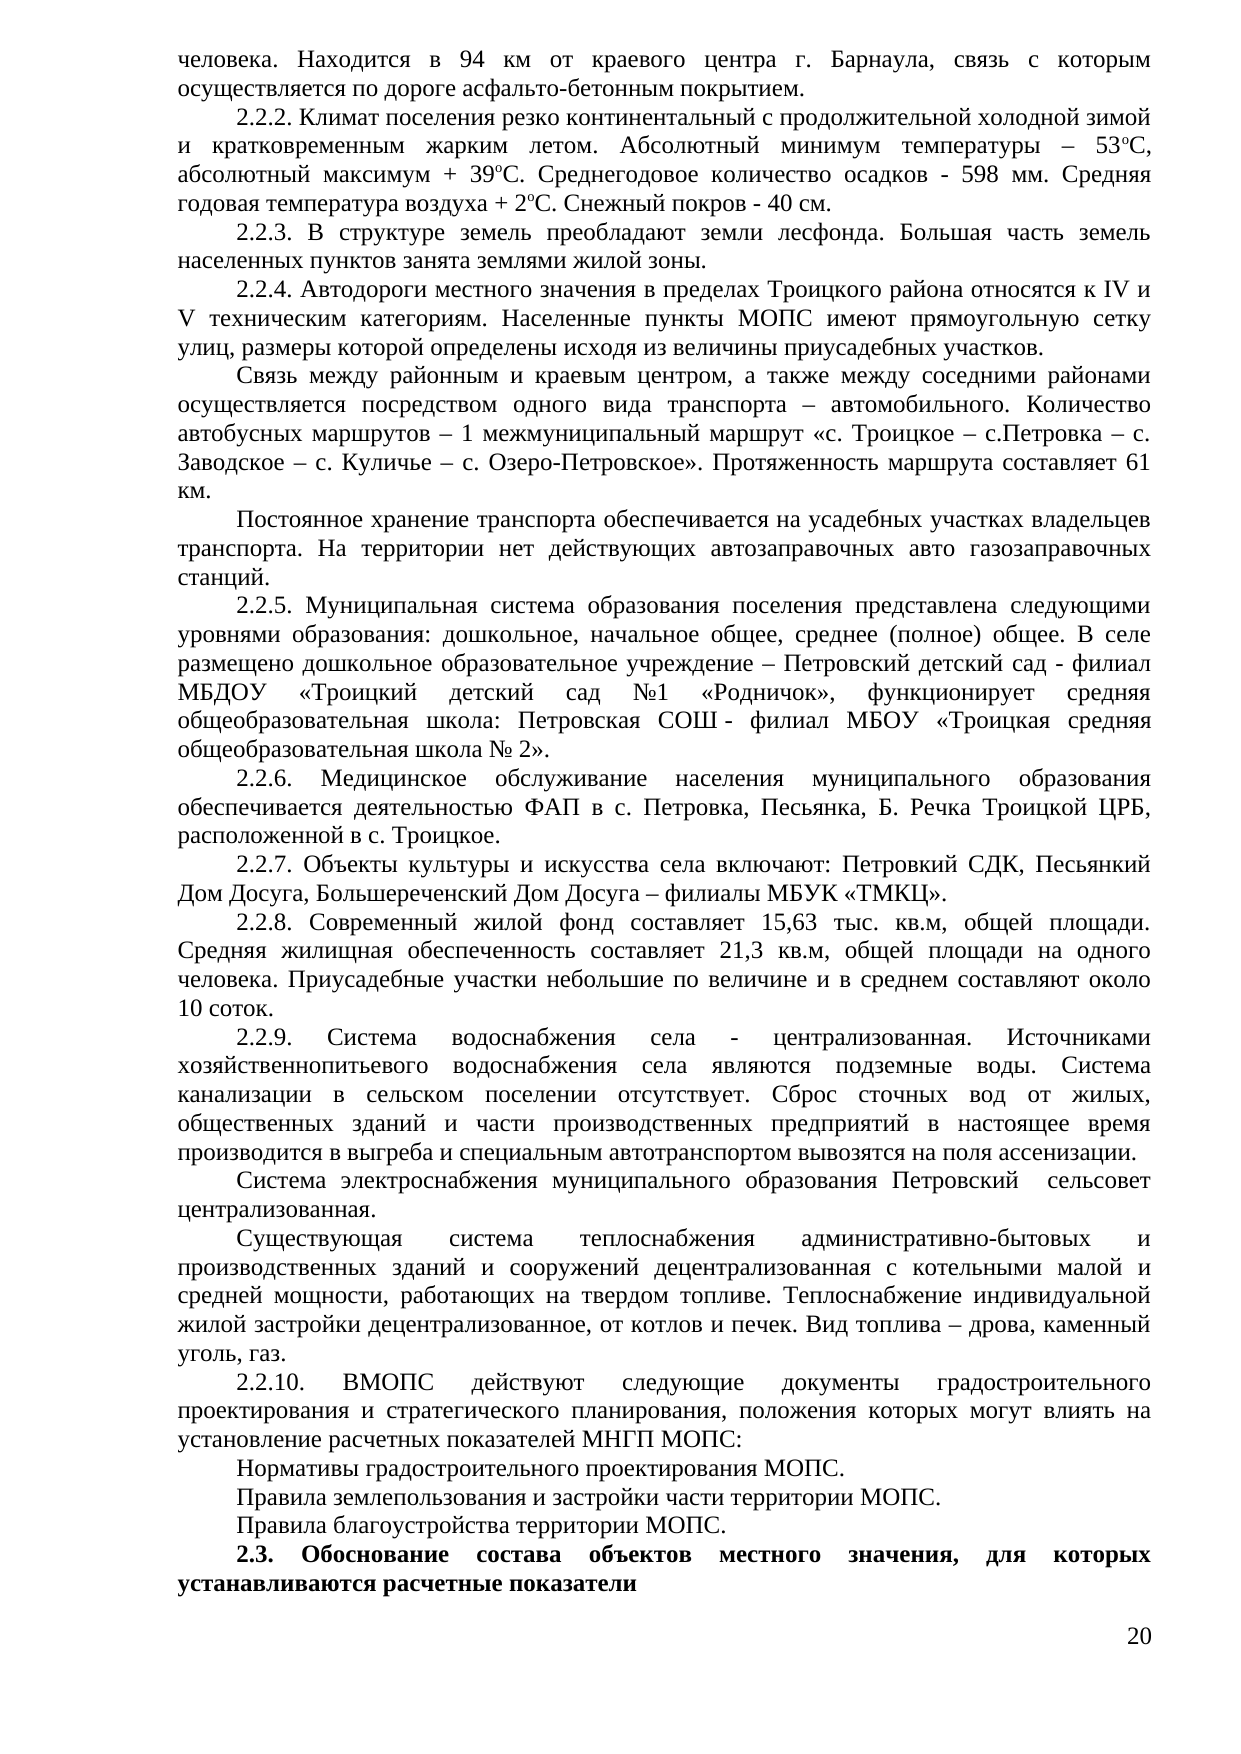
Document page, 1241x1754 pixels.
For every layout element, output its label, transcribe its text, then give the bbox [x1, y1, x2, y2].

text 2.2.6. Медицинское обслуживание населения муниципального образования обеспечивается деятельностью ФАП в с. Петровка, Песьянка, Б. Речка Троицкой ЦРБ, расположенной в с. Троицкое. [177, 763, 1152, 849]
text Связь между районным и краевым центром, а также между соседними районами осуществляется посредством одного вида транспорта – автомобильного. Количество автобусных маршрутов – 1 межмуниципальный маршрут «с. Троицкое – с.Петровка – с. Заводское – с. Куличье – с. Озеро-Петровское». Протяженность маршрута составляет 61 км. [177, 361, 1152, 504]
text 2.2.9. Система водоснабжения села - централизованная. Источниками хозяйственнопитьевого водоснабжения села являются подземные воды. Система канализации в сельском поселении отсутствует. Сброс сточных вод от жилых, общественных зданий и части производственных предприятий в настоящее время производится в выгреба и специальным автотранспортом вывозятся на поля ассенизации. [177, 1022, 1152, 1166]
text Правила землепользования и застройки части территории МОПС. [177, 1482, 1152, 1511]
text 2.2.7. Объекты культуры и искусства села включают: Петровкий СДК, Песьянкий Дом Досуга, Большереченский Дом Досуга – филиалы МБУК «ТМКЦ». [177, 849, 1152, 907]
text 2.3. Обоснование состава объектов местного значения, для которых устанавливаются расчетные показатели [177, 1539, 1152, 1597]
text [177, 44, 1152, 102]
text Нормативы градостроительного проектирования МОПС. [177, 1453, 1152, 1482]
text Постоянное хранение транспорта обеспечивается на усадебных участках владельцев транспорта. На территории нет действующих автозаправочных авто газозаправочных станций. [177, 504, 1152, 591]
text 2.2.3. В структуре земель преобладают земли лесфонда. Большая часть земель населенных пунктов занята землями жилой зоны. [177, 217, 1152, 274]
text 2.2.2. Климат поселения резко континентальный с продолжительной холодной зимой и кратковременным жарким летом. Абсолютный минимум температуры – 53oС, абсолютный максимум + 39oС. Среднегодовое количество осадков - 598 мм. Средняя годовая температура воздуха + 2oС. Снежный покров - 40 см. [177, 102, 1152, 217]
text Система электроснабжения муниципального образования Петровский сельсовет централизованная. [177, 1166, 1152, 1223]
text Правила благоустройства территории МОПС. [177, 1511, 1152, 1539]
text 2.2.8. Современный жилой фонд составляет 15,63 тыс. кв.м, общей площади. Средняя жилищная обеспеченность составляет 21,3 кв.м, общей площади на одного человека. Приусадебные участки небольшие по величине и в среднем составляют около 10 соток. [177, 907, 1152, 1022]
text Существующая система теплоснабжения административно-бытовых и производственных зданий и сооружений децентрализованная с котельными малой и средней мощности, работающих на твердом топливе. Теплоснабжение индивидуальной жилой застройки децентрализованное, от котлов и печек. Вид топлива – дрова, каменный уголь, газ. [177, 1223, 1152, 1367]
text 2.2.4. Автодороги местного значения в пределах Троицкого района относятся к IV и V техническим категориям. Населенные пункты МОПС имеют прямоугольную сетку улиц, размеры которой определены исходя из величины приусадебных участков. [177, 274, 1152, 361]
text 2.2.10. ВМОПС действуют следующие документы градостроительного проектирования и стратегического планирования, положения которых могут влиять на установление расчетных показателей МНГП МОПС: [177, 1367, 1152, 1453]
text 2.2.5. Муниципальная система образования поселения представлена следующими уровнями образования: дошкольное, начальное общее, среднее (полное) общее. В селе размещено дошкольное образовательное учреждение – Петровский детский сад - филиал МБДОУ «Троицкий детский сад №1 «Родничок», функционирует средняя общеобразовательная школа: Петровская СОШ - филиал МБОУ «Троицкая средняя общеобразовательная школа № 2». [177, 591, 1152, 763]
